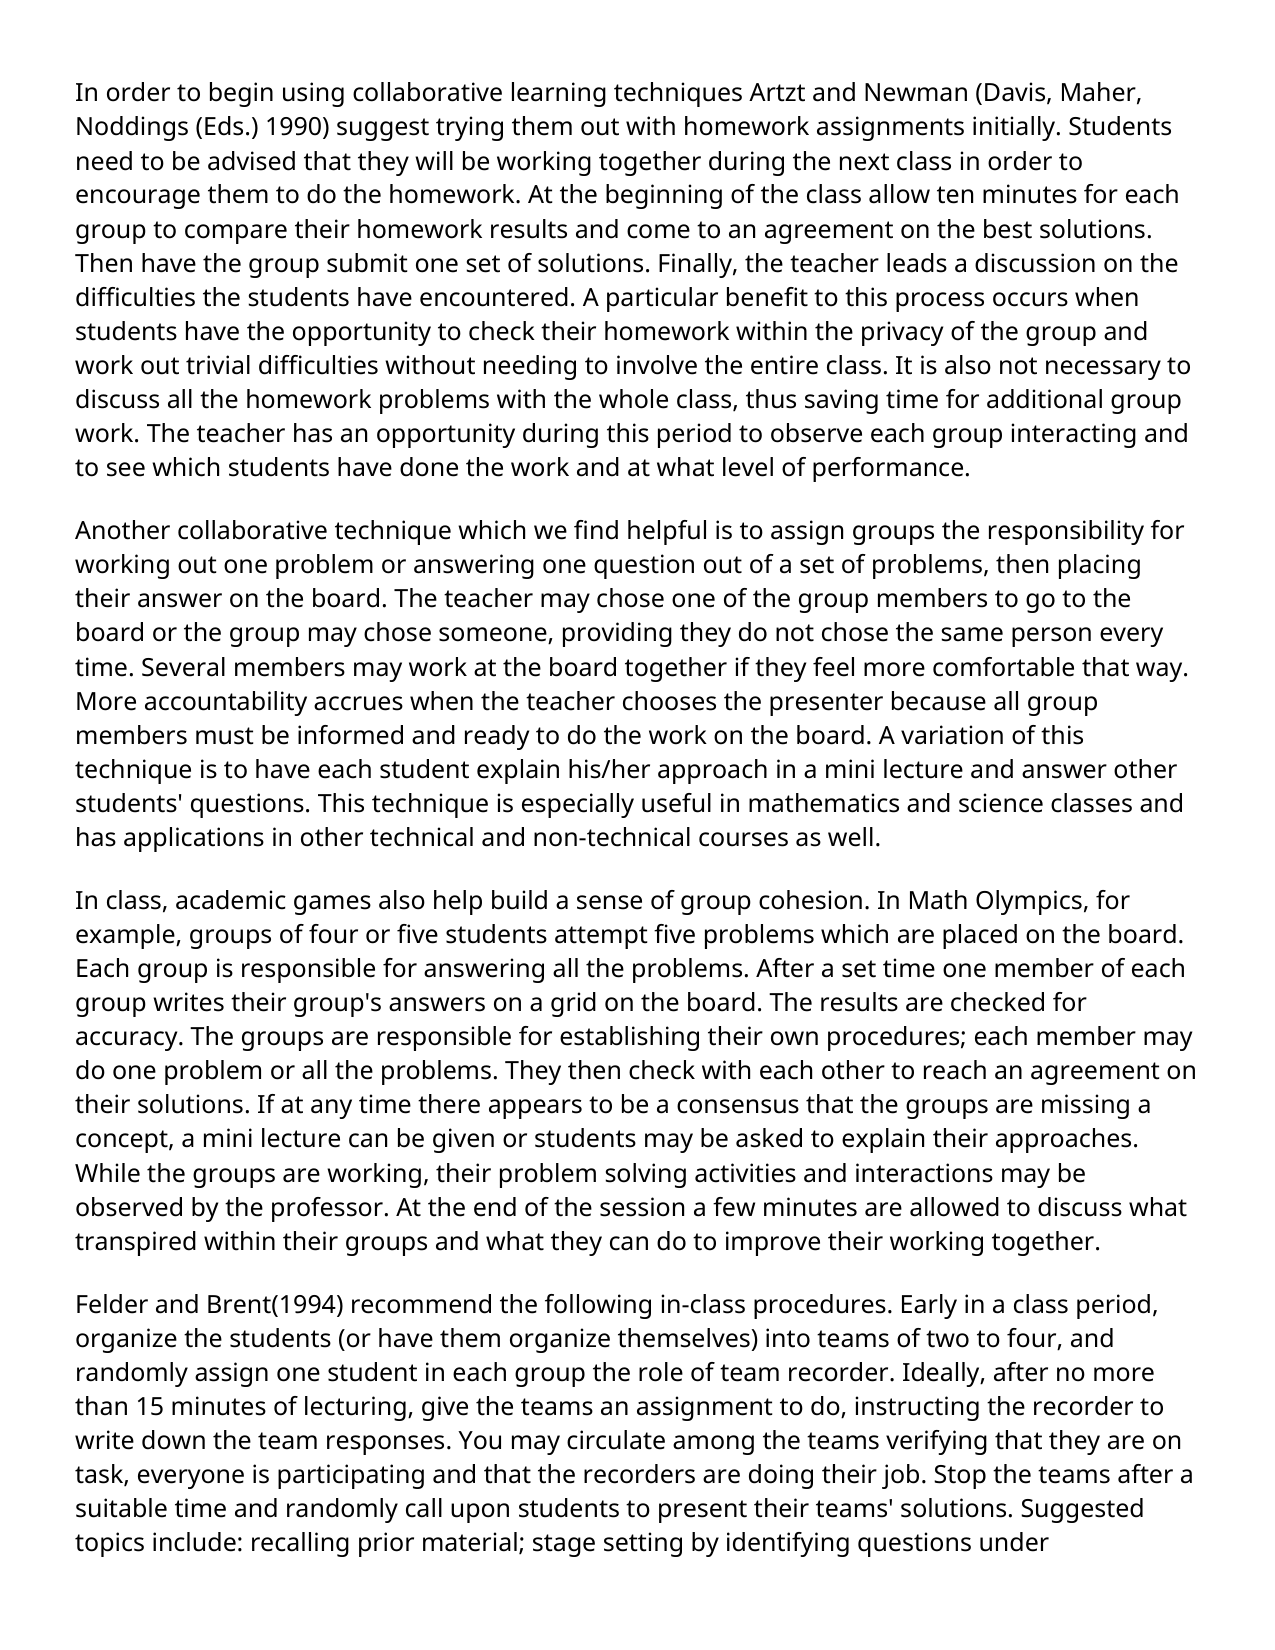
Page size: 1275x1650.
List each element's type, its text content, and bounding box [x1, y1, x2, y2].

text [75, 1287, 1200, 1559]
text In order to begin using collaborative learning techniques Artzt and Newman (Davis, Maher, Noddings (Eds.) 1990) suggest trying them out with homework assignments initially. Students need to be advised that they will be working together during the next class in order to encourage them to do the homework. At the beginning of the class allow ten minutes for each group to compare their homework results and come to an agreement on the best solutions. Then have the group submit one set of solutions. Finally, the teacher leads a discussion on the difficulties the students have encountered. A particular benefit to this process occurs when students have the opportunity to check their homework within the privacy of the group and work out trivial difficulties without needing to involve the entire class. It is also not necessary to discuss all the homework problems with the whole class, thus saving time for additional group work. The teacher has an opportunity during this period to observe each group interacting and to see which students have done the work and at what level of performance. [75, 75, 1200, 484]
text In class, academic games also help build a sense of group cohesion. In Math Olympics, for example, groups of four or five students attempt five problems which are placed on the board. Each group is responsible for answering all the problems. After a set time one member of each group writes their group's answers on a grid on the board. The results are checked for accuracy. The groups are responsible for establishing their own procedures; each member may do one problem or all the problems. They then check with each other to reach an agreement on their solutions. If at any time there appears to be a consensus that the groups are missing a concept, a mini lecture can be given or students may be asked to explain their approaches. While the groups are working, their problem solving activities and interactions may be observed by the professor. At the end of the session a few minutes are allowed to discuss what transpired within their groups and what they can do to improve their working together. [75, 883, 1200, 1257]
text Another collaborative technique which we find helpful is to assign groups the responsibility for working out one problem or answering one question out of a set of problems, then placing their answer on the board. The teacher may chose one of the group members to go to the board or the group may chose someone, providing they do not chose the same person every time. Several members may work at the board together if they feel more comfortable that way. More accountability accrues when the teacher chooses the presenter because all group members must be informed and ready to do the work on the board. A variation of this technique is to have each student explain his/her approach in a mini lecture and answer other students' questions. This technique is especially useful in mathematics and science classes and has applications in other technical and non-technical courses as well. [75, 513, 1200, 853]
